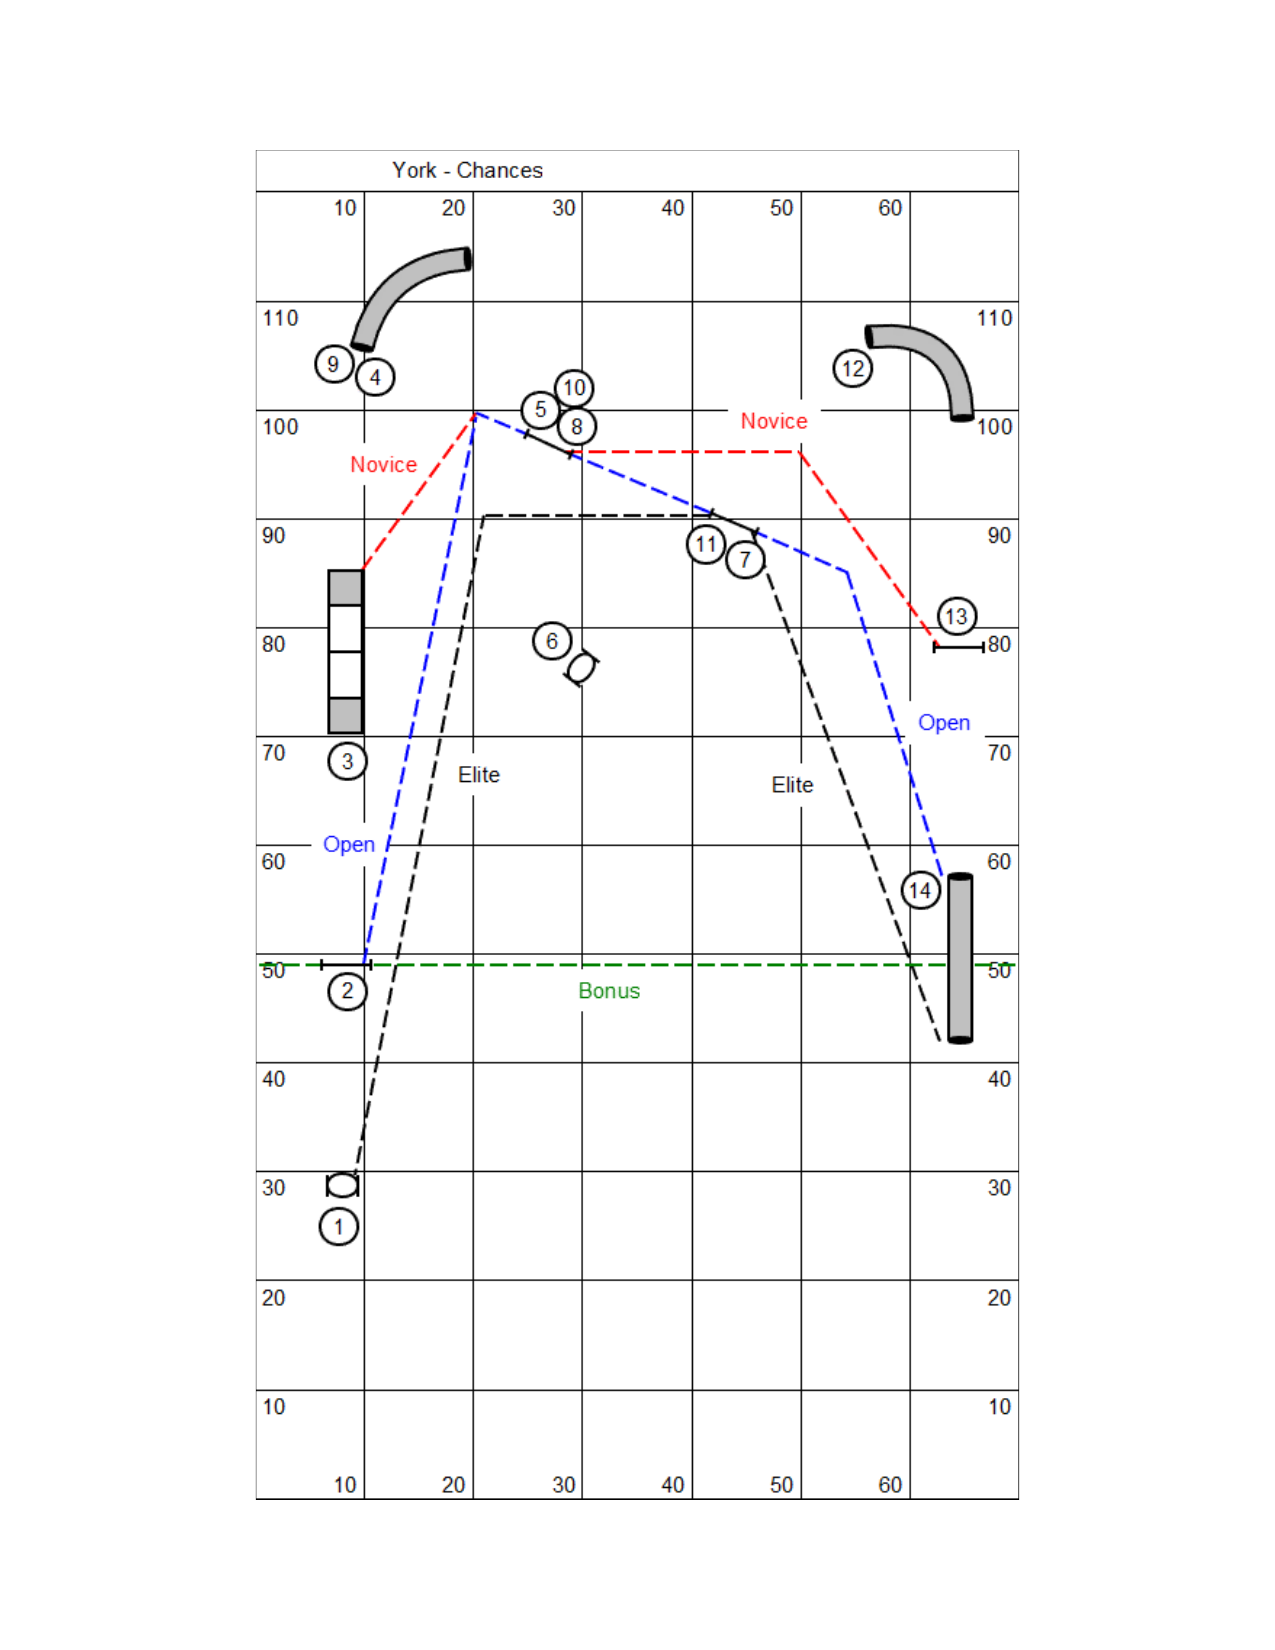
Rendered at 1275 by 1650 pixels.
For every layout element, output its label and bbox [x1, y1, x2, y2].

picture [255, 150, 1020, 1500]
